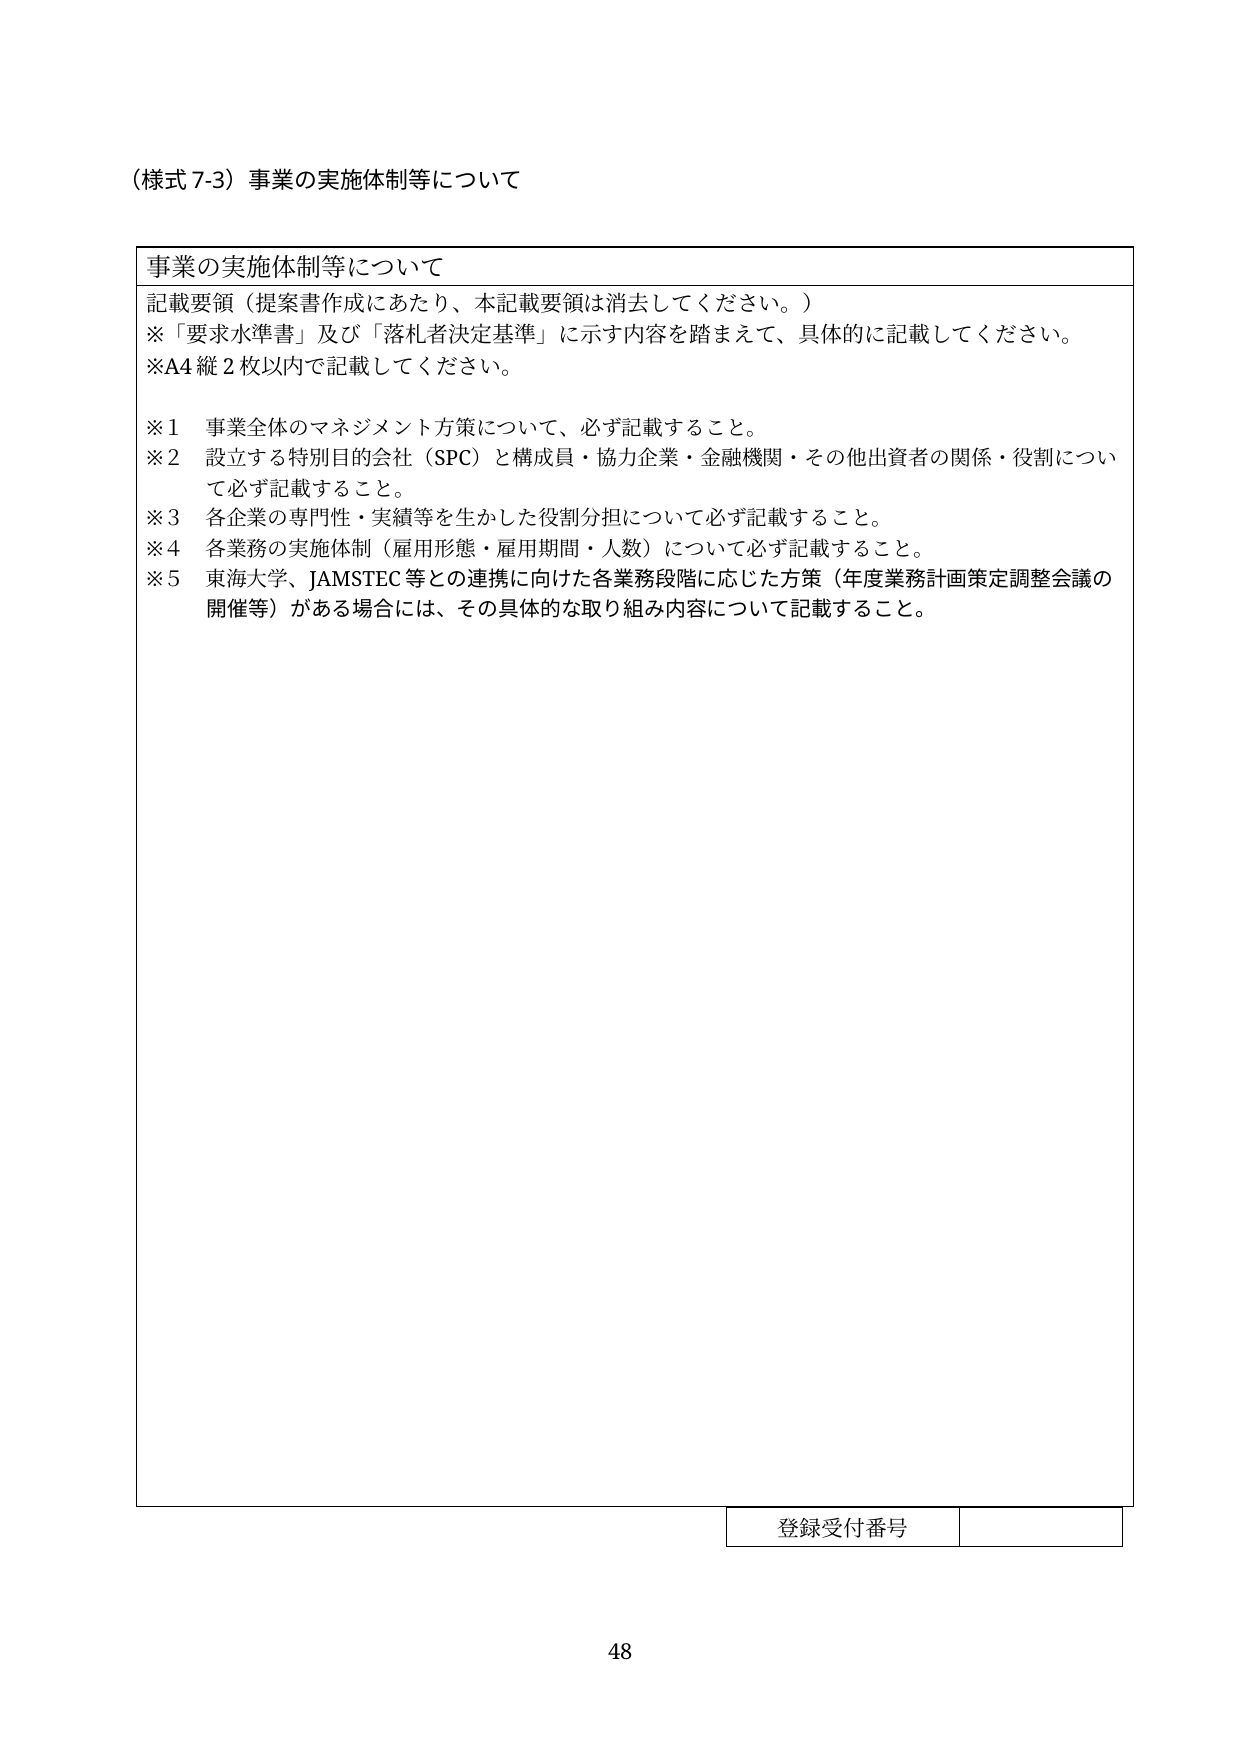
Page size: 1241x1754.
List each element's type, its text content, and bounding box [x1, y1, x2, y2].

table_cell 記載要領（提案書作成にあたり、本記載要領は消去してください。） ※「要求水準書」及び「落札者決定基準」に示す内容を踏まえて、具体的に記載してください。 ※A4縦2枚以内で記載してください。 ※１ 事業全体のマネジメント方策について、必ず記載すること。 ※２ 設立する特別目的会社（SPC）と構成員・協力企業・金融機関・その他出資者の関係・役割について必ず記載すること。 ※３ 各企業の専門性・実績等を生かした役割分担について必ず記載すること。 ※４ 各業務の実施体制（雇用形態・雇用期間・人数）について必ず記載すること。 ※５ 東海大学、JAMSTEC等との連携に向けた各業務段階に応じた方策（年度業務計画策定調整会議の開催等）がある場合には、その具体的な取り組み内容について記載すること。 [137, 286, 1133, 1506]
table_header 事業の実施体制等について [137, 248, 1133, 285]
table_header [960, 1508, 1122, 1546]
table_header 登録受付番号 [727, 1508, 959, 1546]
subtitle （様式7-3）事業の実施体制等について [118, 160, 1122, 198]
